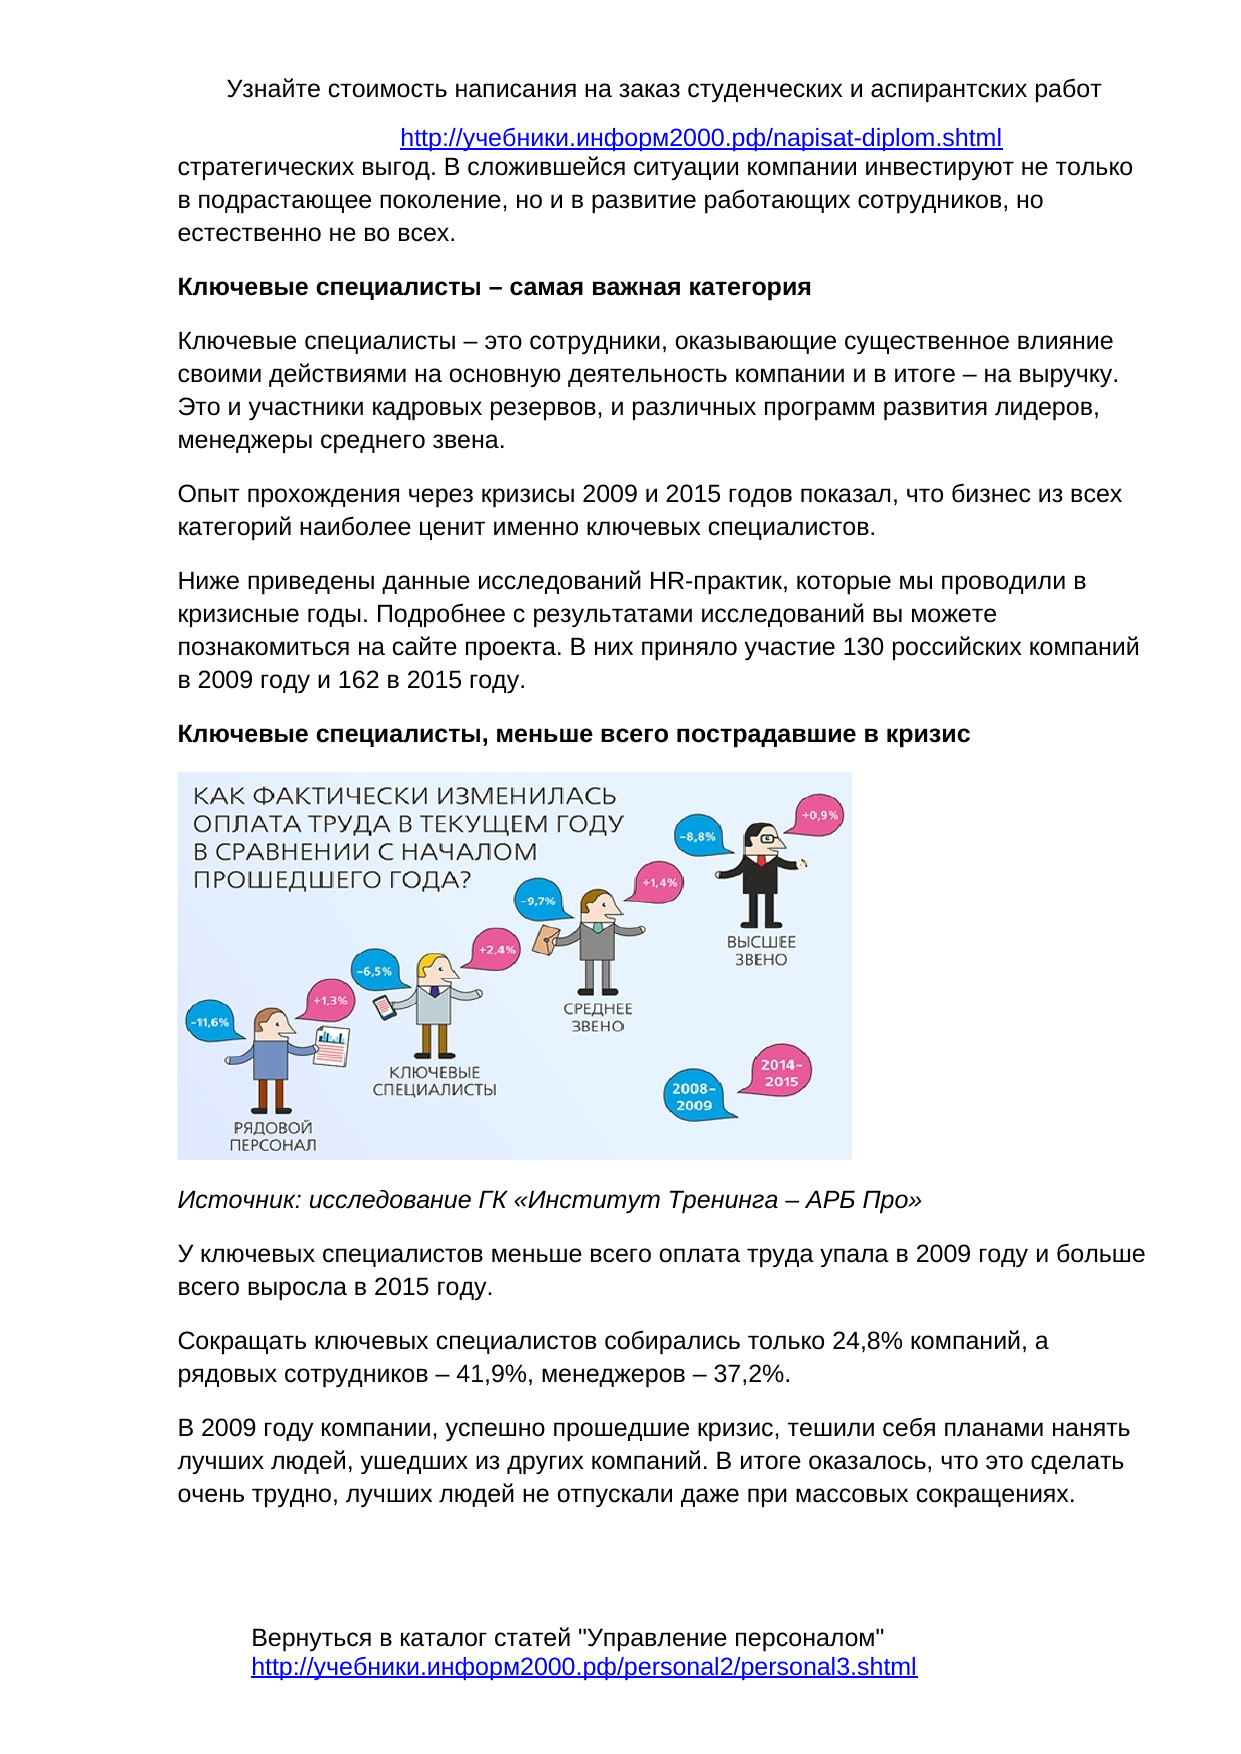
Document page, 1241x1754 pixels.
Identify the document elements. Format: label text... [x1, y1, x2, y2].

text Сокращать ключевых специалистов собирались только 24,8% компаний, а рядовых сотрудников – 41,9%, менеджеров – 37,2%. [177, 1326, 1152, 1387]
text Ключевые специалисты, меньше всего пострадавшие в кризис [177, 718, 1152, 747]
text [177, 152, 1152, 247]
text У ключевых специалистов меньше всего оплата труда упала в 2009 году и больше всего выросла в 2015 году. [177, 1239, 1152, 1301]
picture [177, 772, 853, 1160]
text Ключевые специалисты – самая важная категория [177, 272, 1152, 301]
text Ниже приведены данные исследований HR-практик, которые мы проводили в кризисные годы. Подробнее с результатами исследований вы можете познакомиться на сайте проекта. В них приняло участие 130 российских компаний в 2009 году и 162 в 2015 году. [177, 566, 1152, 693]
text Опыт прохождения через кризисы 2009 и 2015 годов показал, что бизнес из всех категорий наиболее ценит именно ключевых специалистов. [177, 479, 1152, 541]
text Источник: исследование ГК «Институт Тренинга – АРБ Про» [177, 1185, 1152, 1214]
text Ключевые специалисты – это сотрудники, оказывающие существенное влияние своими действиями на основную деятельность компании и в итоге – на выручку. Это и участники кадровых резервов, и различных программ развития лидеров, менеджеры среднего звена. [177, 326, 1152, 454]
text В 2009 году компании, успешно прошедшие кризис, тешили себя планами нанять лучших людей, ушедших из других компаний. В итоге оказалось, что это сделать очень трудно, лучших людей не отпускали даже при массовых сокращениях. [177, 1413, 1152, 1507]
